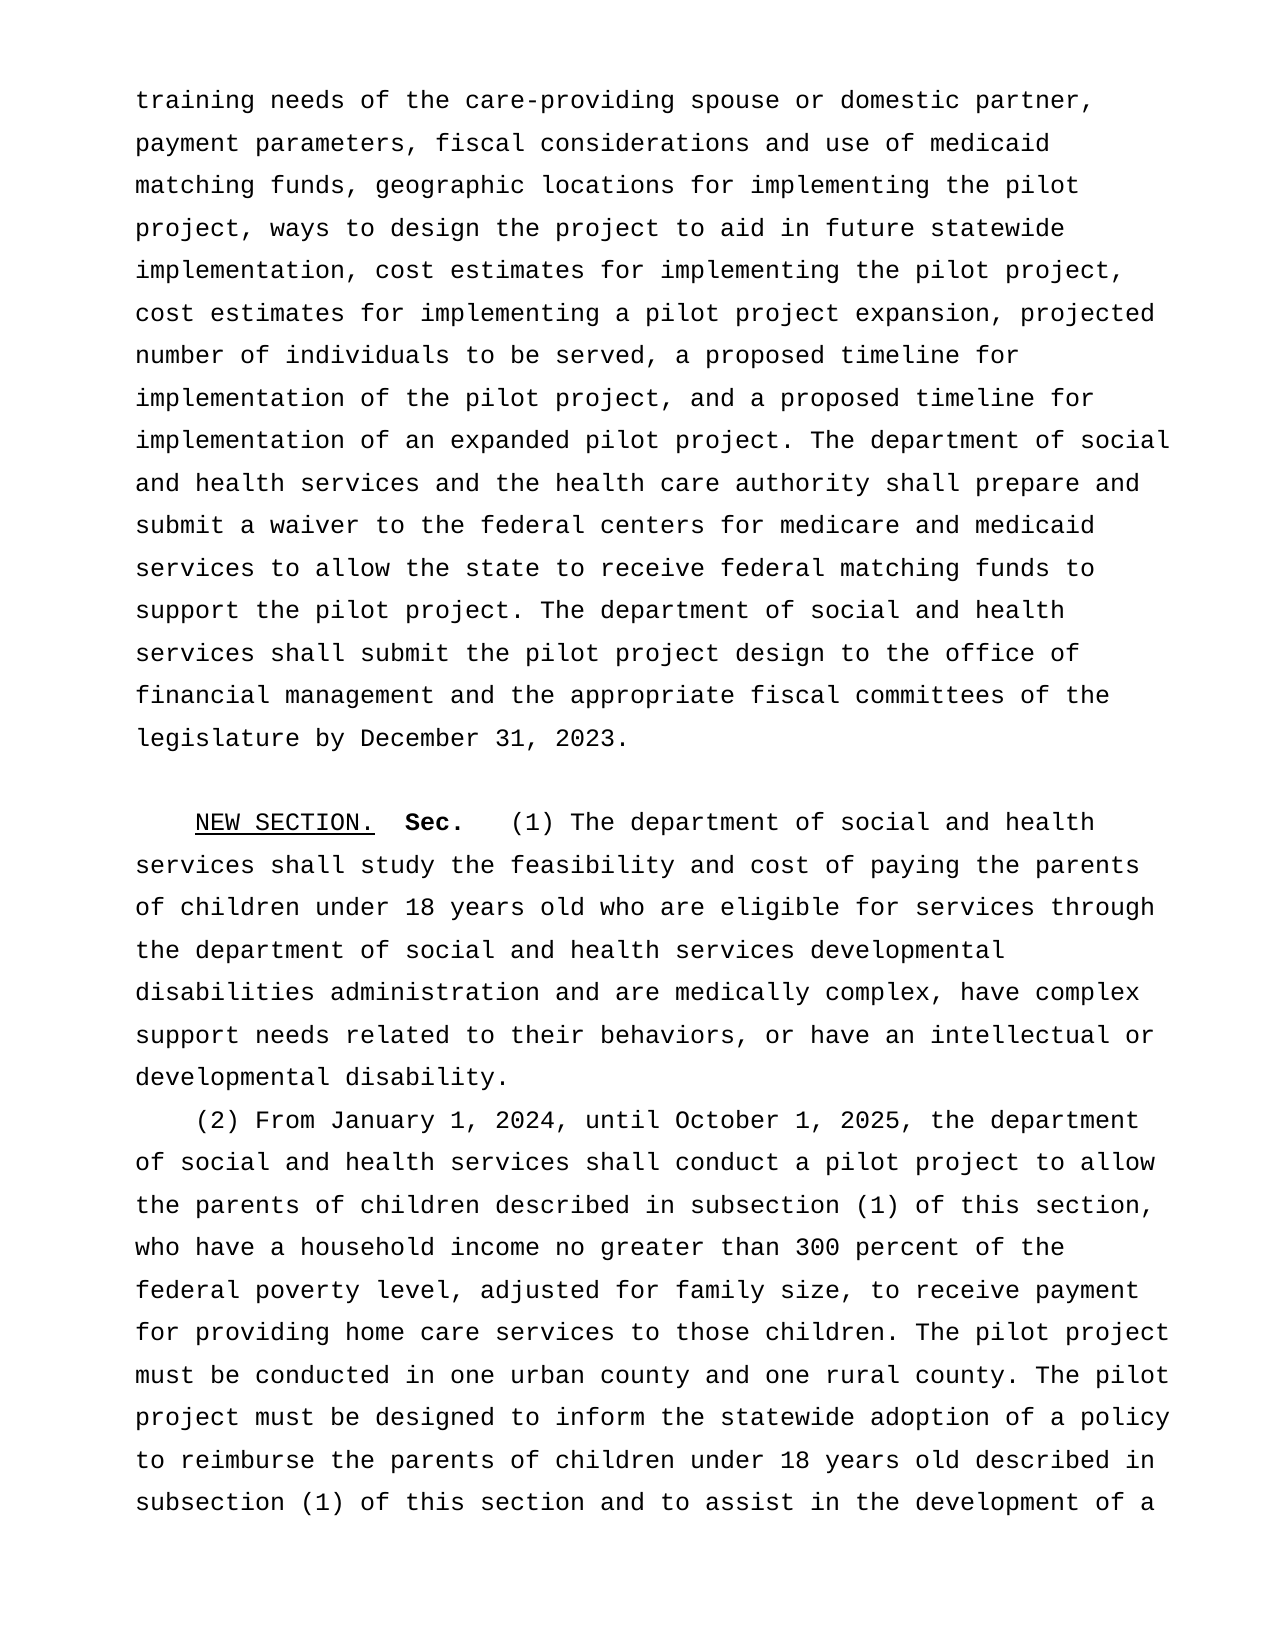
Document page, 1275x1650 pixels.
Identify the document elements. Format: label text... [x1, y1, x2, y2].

text NEW SECTION. Sec. (1) The department of social and health services shall study the feasibility and cost of paying the parents of children under 18 years old who are eligible for services through the department of social and health services developmental disabilities administration and are medically complex, have complex support needs related to their behaviors, or have an intellectual or developmental disability. [135, 797, 1170, 1094]
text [135, 75, 1170, 755]
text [135, 1094, 1170, 1519]
